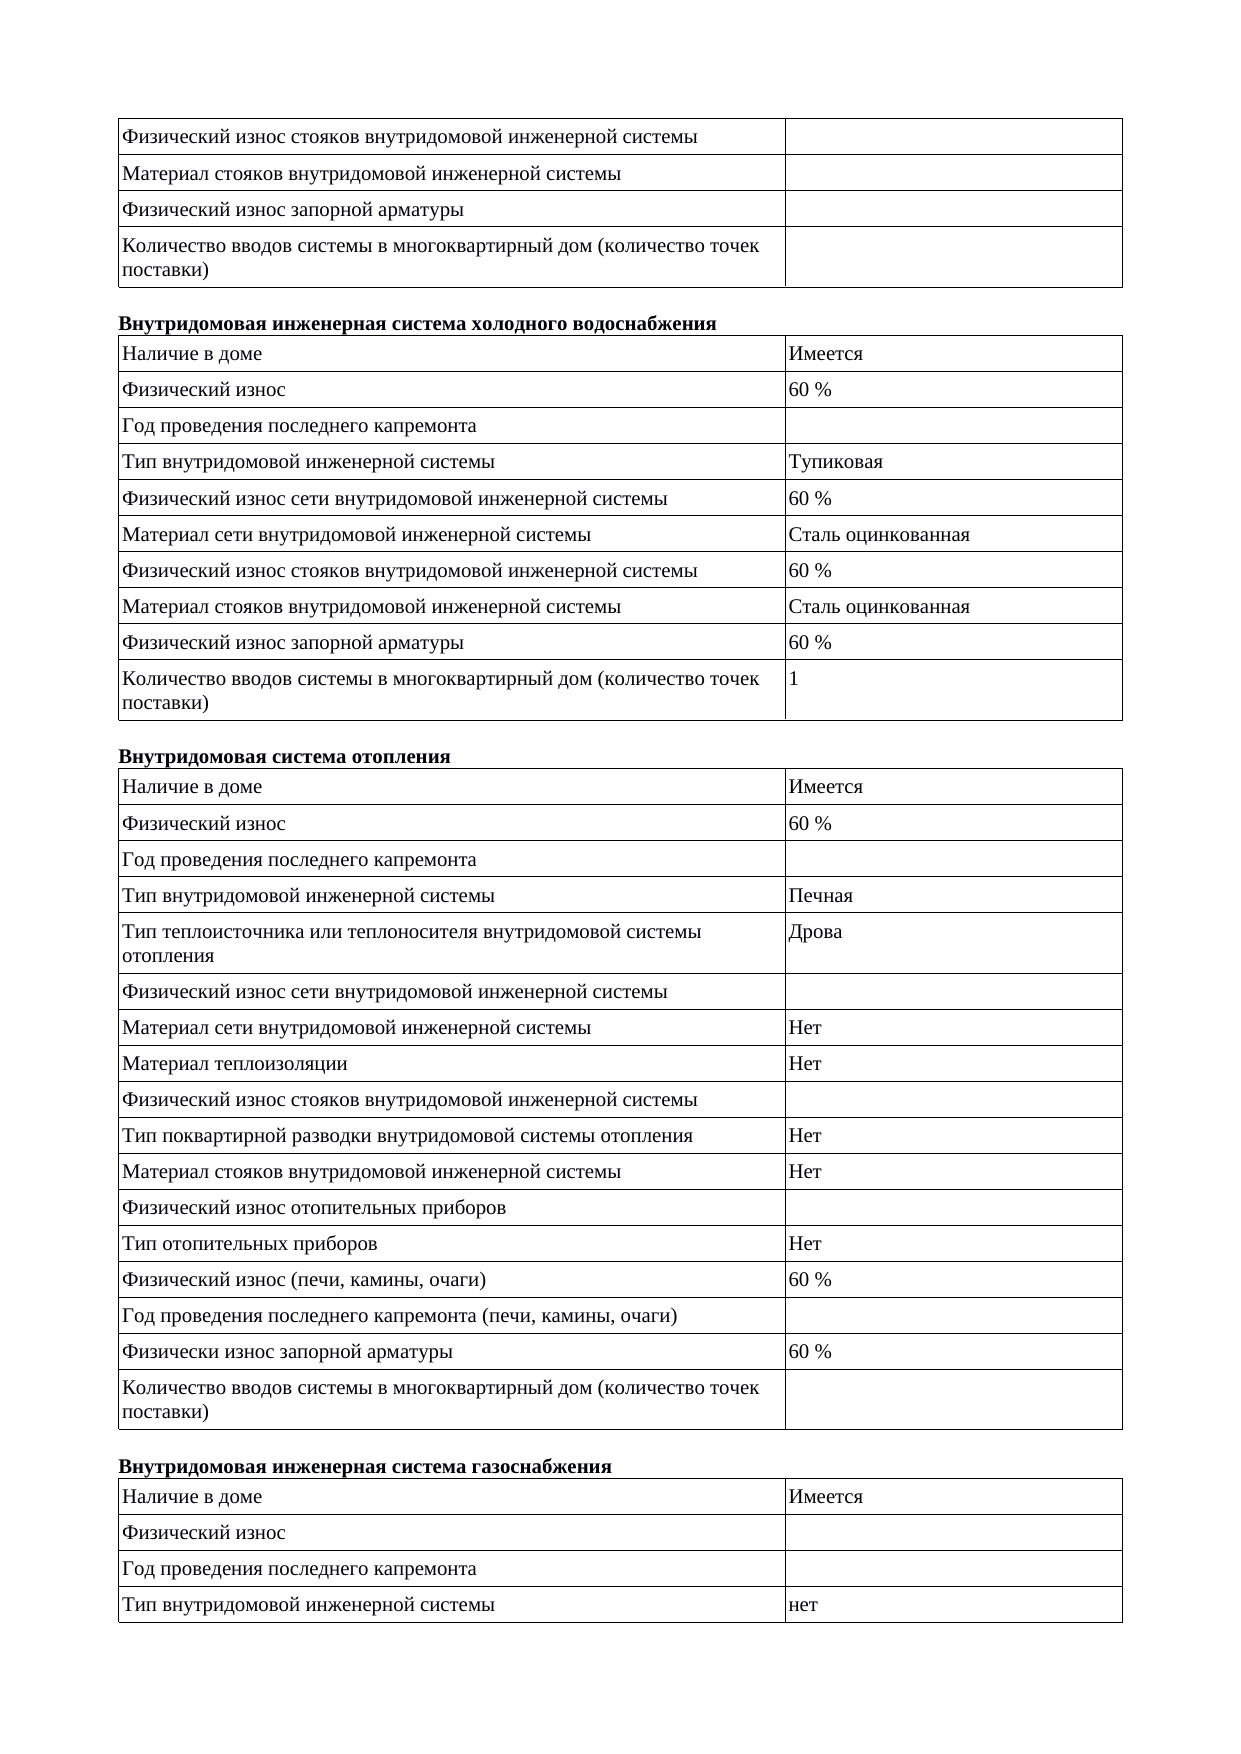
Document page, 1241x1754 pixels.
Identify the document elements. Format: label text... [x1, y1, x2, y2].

text Внутридомовая система отопления [118, 744, 1122, 768]
table_cell 60 % [786, 552, 1122, 587]
table_header Имеется [786, 769, 1122, 804]
table_cell Тип внутридомовой инженерной системы [119, 444, 785, 479]
table_header Имеется [786, 336, 1122, 371]
table_cell Тип внутридомовой инженерной системы [119, 877, 785, 912]
table_cell Сталь оцинкованная [786, 588, 1122, 623]
table_cell Количество вводов системы в многоквартирный дом (количество точек поставки) [119, 227, 785, 286]
table_cell 60 % [786, 805, 1122, 840]
text Внутридомовая инженерная система холодного водоснабжения [118, 311, 1122, 335]
table_cell Сталь оцинкованная [786, 516, 1122, 551]
table_cell Физический износ отопительных приборов [119, 1190, 785, 1225]
table_cell Нет [786, 1010, 1122, 1044]
table_cell Материал теплоизоляции [119, 1046, 785, 1081]
table_cell Тип поквартирной разводки внутридомовой системы отопления [119, 1118, 785, 1153]
table_cell Нет [786, 1046, 1122, 1081]
table_cell 1 [786, 660, 1122, 719]
table_cell Материал стояков внутридомовой инженерной системы [119, 1154, 785, 1189]
table_cell Тип внутридомовой инженерной системы [119, 1587, 785, 1622]
table_cell [786, 191, 1122, 226]
table_cell [786, 227, 1122, 286]
text Внутридомовая инженерная система газоснабжения [118, 1430, 1122, 1478]
table_cell Физический износ [119, 372, 785, 407]
table_cell Физический износ сети внутридомовой инженерной системы [119, 480, 785, 515]
table_cell Тупиковая [786, 444, 1122, 479]
table_cell Физический износ стояков внутридомовой инженерной системы [119, 552, 785, 587]
table_cell 60 % [786, 1262, 1122, 1297]
table_cell Физический износ (печи, камины, очаги) [119, 1262, 785, 1297]
table_cell нет [786, 1587, 1122, 1622]
table_cell Физический износ запорной арматуры [119, 191, 785, 226]
table_cell Материал стояков внутридомовой инженерной системы [119, 588, 785, 623]
table_cell Физический износ стояков внутридомовой инженерной системы [119, 119, 785, 154]
table_cell Нет [786, 1154, 1122, 1189]
table_cell [786, 1190, 1122, 1225]
table_cell Количество вводов системы в многоквартирный дом (количество точек поставки) [119, 1370, 785, 1429]
table_cell Год проведения последнего капремонта [119, 841, 785, 876]
table_cell Год проведения последнего капремонта (печи, камины, очаги) [119, 1298, 785, 1333]
table_cell Физический износ сети внутридомовой инженерной системы [119, 974, 785, 1008]
table_cell 60 % [786, 624, 1122, 659]
table_cell Печная [786, 877, 1122, 912]
table_cell [786, 155, 1122, 190]
table_header Имеется [786, 1479, 1122, 1514]
table_cell Тип теплоисточника или теплоносителя внутридомовой системы отопления [119, 913, 785, 972]
table_cell [786, 1515, 1122, 1550]
table_cell Дрова [786, 913, 1122, 972]
table_cell Физический износ [119, 805, 785, 840]
table_cell Год проведения последнего капремонта [119, 408, 785, 443]
table_cell Физический износ [119, 1515, 785, 1550]
table_cell [786, 974, 1122, 1008]
table_cell Год проведения последнего капремонта [119, 1551, 785, 1586]
table_cell 60 % [786, 372, 1122, 407]
table_header Наличие в доме [119, 769, 785, 804]
table_cell Физический износ стояков внутридомовой инженерной системы [119, 1082, 785, 1117]
table_cell 60 % [786, 480, 1122, 515]
table_cell Материал стояков внутридомовой инженерной системы [119, 155, 785, 190]
table_cell [786, 841, 1122, 876]
table_cell Физически износ запорной арматуры [119, 1334, 785, 1369]
table_cell 60 % [786, 1334, 1122, 1369]
table_cell Нет [786, 1118, 1122, 1153]
table_cell [786, 1082, 1122, 1117]
table_cell [786, 408, 1122, 443]
table_cell Тип отопительных приборов [119, 1226, 785, 1261]
table_cell Количество вводов системы в многоквартирный дом (количество точек поставки) [119, 660, 785, 719]
table_cell [786, 1298, 1122, 1333]
table_cell Материал сети внутридомовой инженерной системы [119, 516, 785, 551]
table_header Наличие в доме [119, 1479, 785, 1514]
table_cell [786, 1370, 1122, 1429]
table_cell [786, 119, 1122, 154]
table_cell Нет [786, 1226, 1122, 1261]
table_cell Физический износ запорной арматуры [119, 624, 785, 659]
table_cell Материал сети внутридомовой инженерной системы [119, 1010, 785, 1044]
table_cell [786, 1551, 1122, 1586]
table_header Наличие в доме [119, 336, 785, 371]
